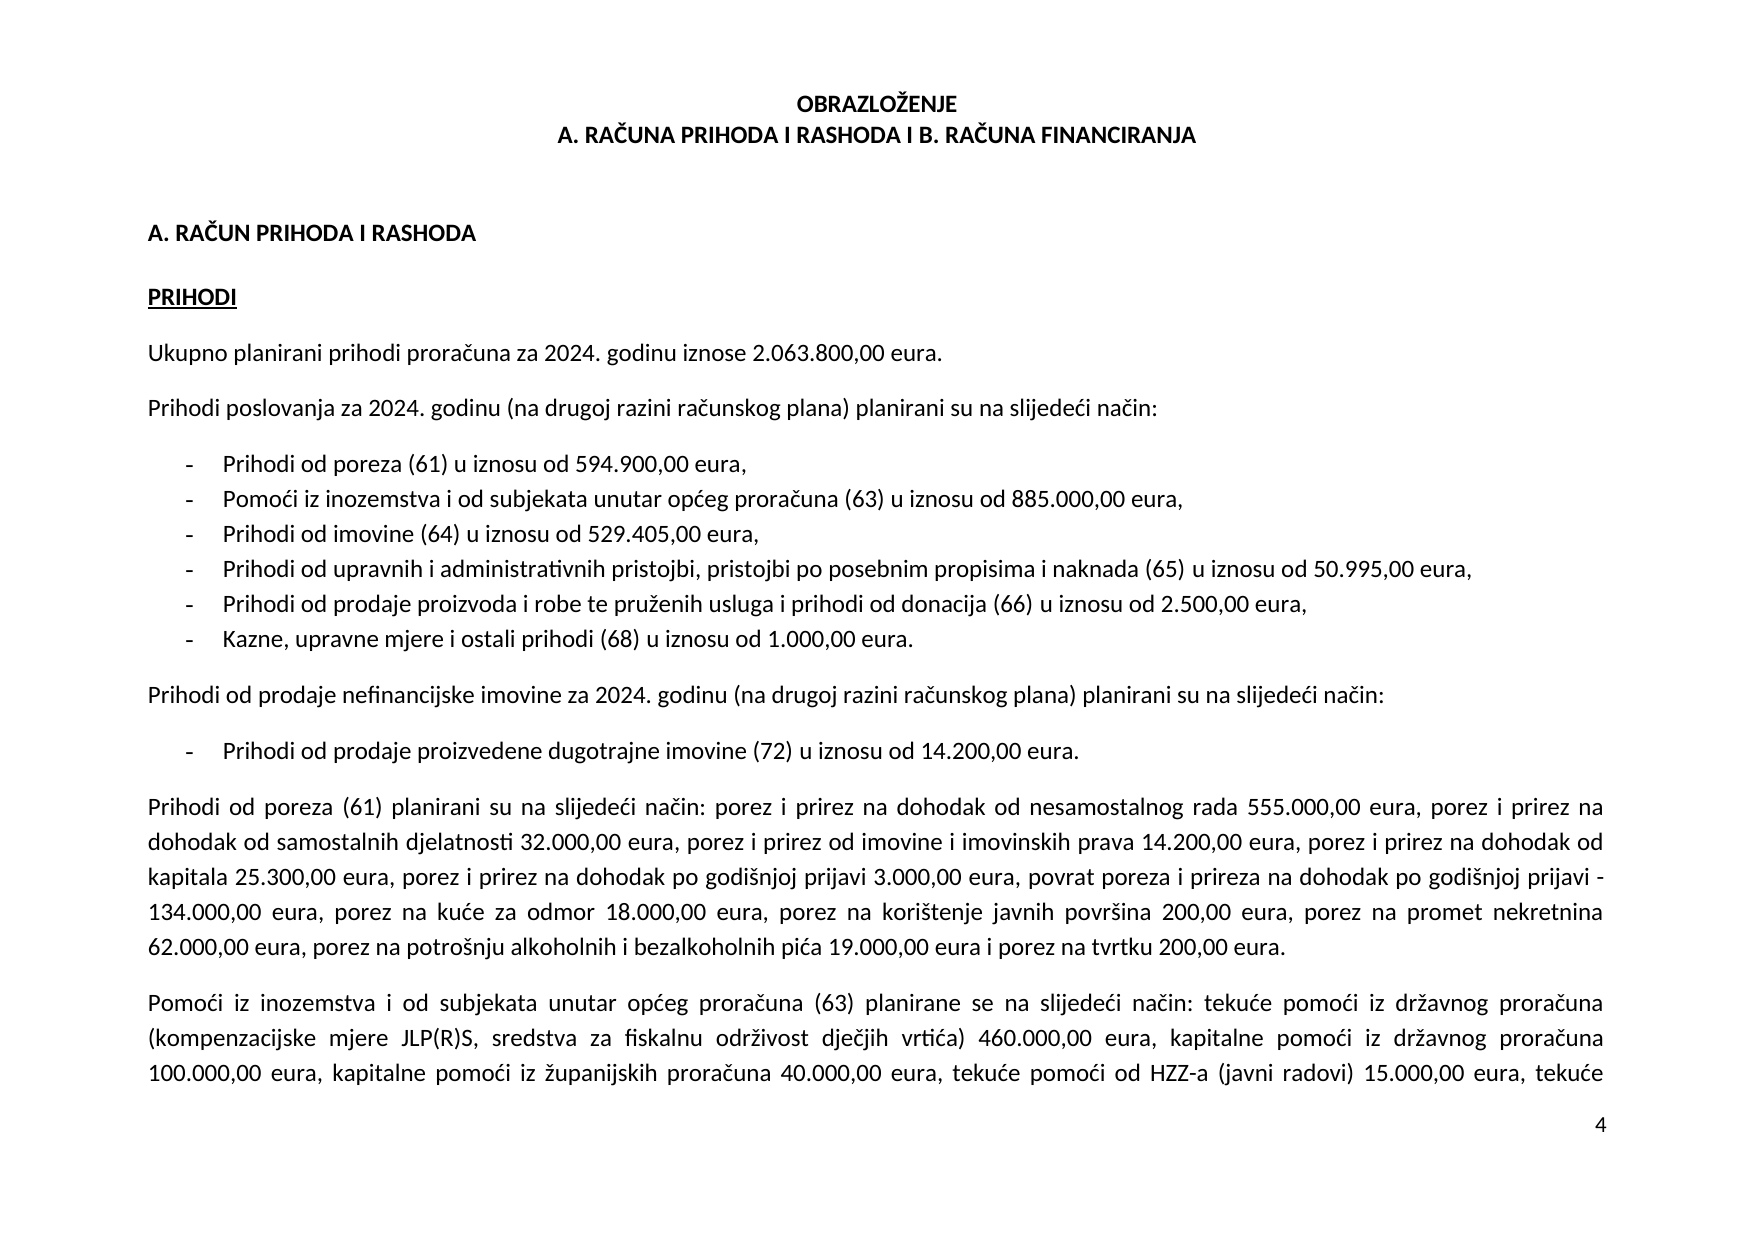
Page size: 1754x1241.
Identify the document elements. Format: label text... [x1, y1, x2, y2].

text Prihodi poslovanja za 2024. godinu (na drugoj razini računskog plana) planirani su na slijedeći način: [148, 393, 1606, 423]
text OBRAZLOŽENJE [148, 89, 1606, 119]
list Pomoći iz inozemstva i od subjekata unutar općeg proračuna (63) u iznosu od 885.000,00 eura, [185, 483, 1606, 514]
list Kazne, upravne mjere i ostali prihodi (68) u iznosu od 1.000,00 eura. [185, 623, 1606, 654]
text Ukupno planirani prihodi proračuna za 2024. godinu iznose 2.063.800,00 eura. [148, 337, 1606, 367]
text Prihodi od prodaje nefinancijske imovine za 2024. godinu (na drugoj razini računskog plana) planirani su na slijedeći način: [148, 679, 1606, 710]
text Prihodi od poreza (61) planirani su na slijedeći način: porez i prirez na dohodak od nesamostalnog rada 555.000,00 eura, porez i prirez na dohodak od samostalnih djelatnosti 32.000,00 eura, porez i prirez od imovine i imovinskih prava 14.200,00 eura, porez i prirez na dohodak od kapitala 25.300,00 eura, porez i prirez na dohodak po godišnjoj prijavi 3.000,00 eura, povrat poreza i prireza na dohodak po godišnjoj prijavi - 134.000,00 eura, porez na kuće za odmor 18.000,00 eura, porez na korištenje javnih površina 200,00 eura, porez na promet nekretnina 62.000,00 eura, porez na potrošnju alkoholnih i bezalkoholnih pića 19.000,00 eura i porez na tvrtku 200,00 eura. [148, 791, 1606, 961]
text A. RAČUN PRIHODA I RASHODA [148, 215, 1606, 248]
list Prihodi od prodaje proizvoda i robe te pruženih usluga i prihodi od donacija (66) u iznosu od 2.500,00 eura, [185, 588, 1606, 619]
text A. RAČUNA PRIHODA I RASHODA I B. RAČUNA FINANCIRANJA [148, 119, 1606, 150]
text PRIHODI [148, 281, 1606, 311]
list Prihodi od prodaje proizvedene dugotrajne imovine (72) u iznosu od 14.200,00 eura. [185, 735, 1606, 766]
list Prihodi od upravnih i administrativnih pristojbi, pristojbi po posebnim propisima i naknada (65) u iznosu od 50.995,00 eura, [185, 553, 1606, 584]
list Prihodi od imovine (64) u iznosu od 529.405,00 eura, [185, 518, 1606, 549]
list Prihodi od poreza (61) u iznosu od 594.900,00 eura, [185, 448, 1606, 479]
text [148, 987, 1606, 1087]
